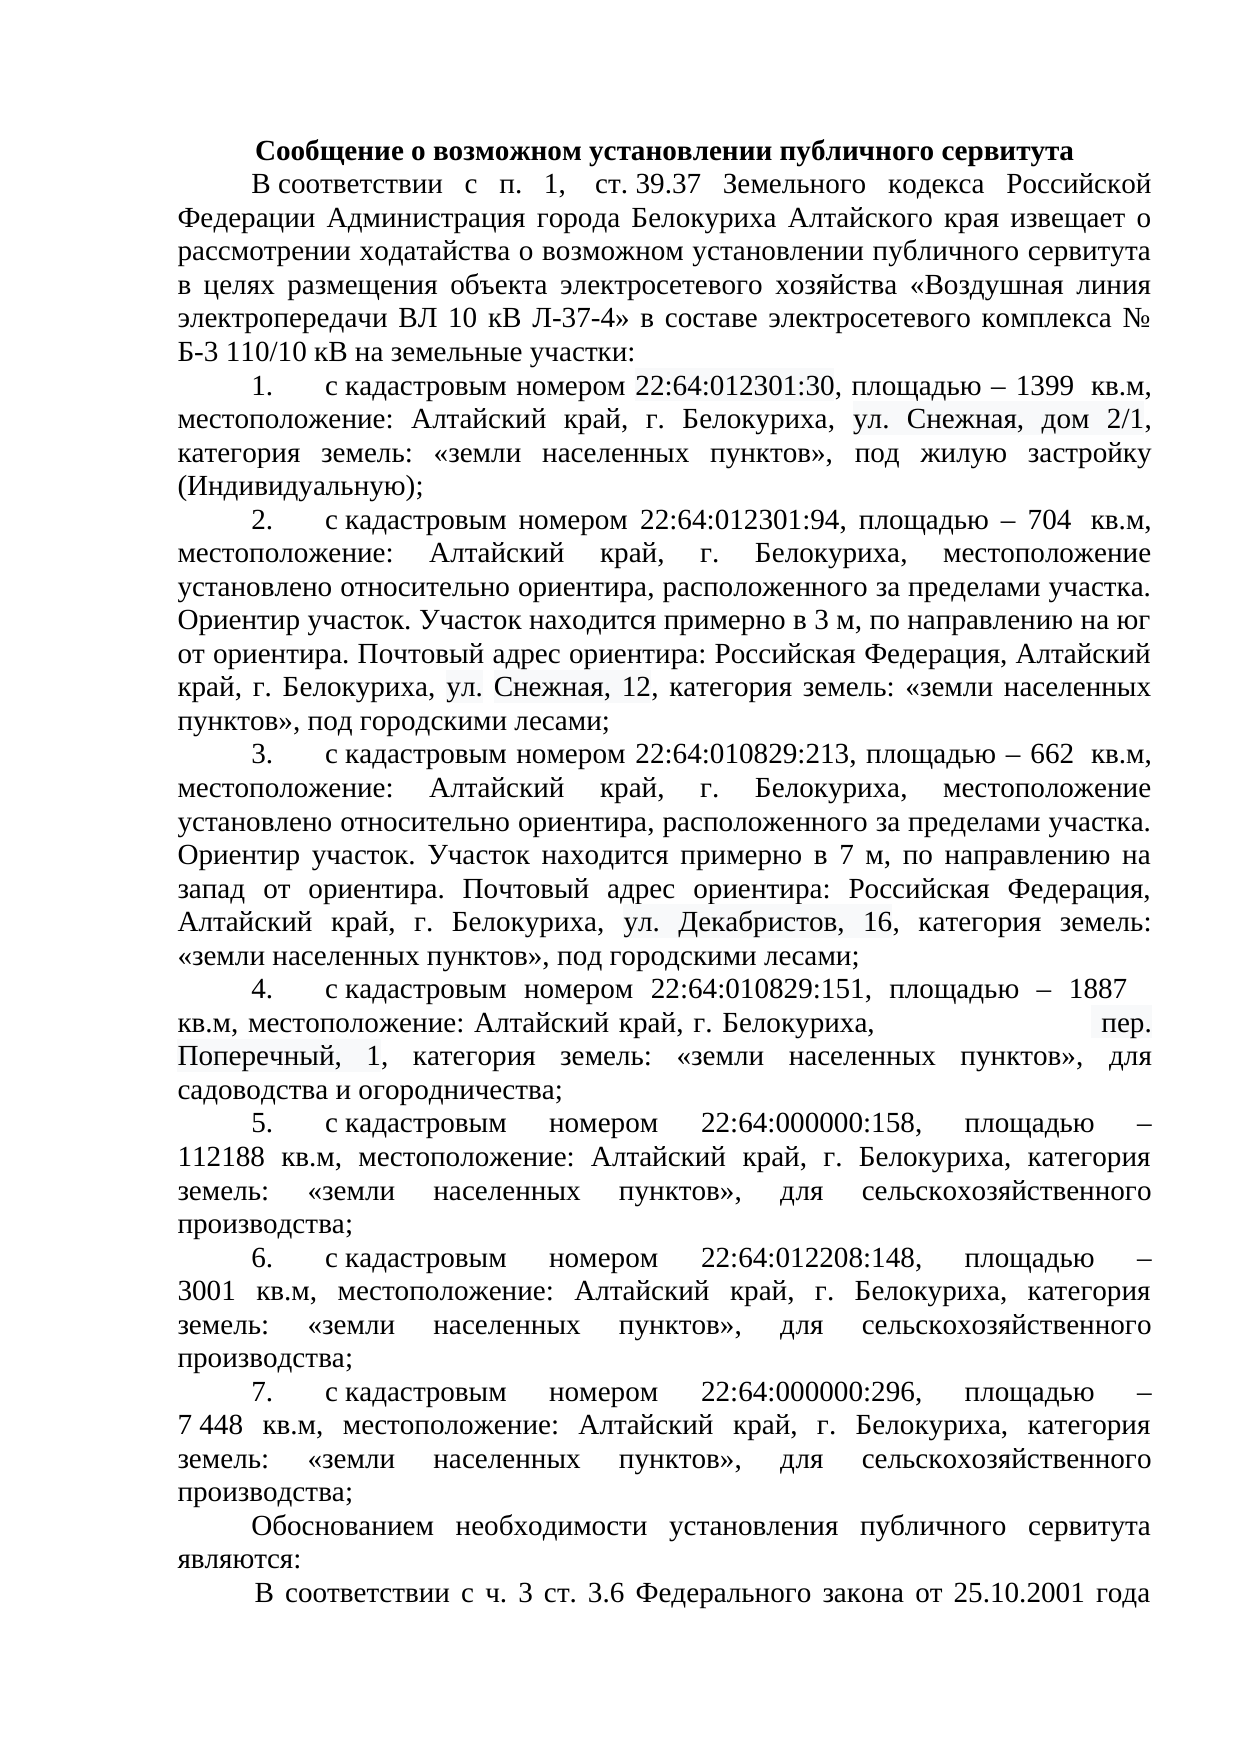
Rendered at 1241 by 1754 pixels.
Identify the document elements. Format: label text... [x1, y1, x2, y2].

list с кадастровым номером 22:64:012208:148, площадью – 3001 кв.м, местоположение: Алтайский край, г. Белокуриха, категория земель: «земли населенных пунктов», для сельскохозяйственного производства; [177, 1240, 1152, 1374]
text Обоснованием необходимости установления публичного сервитута являются: [177, 1508, 1152, 1575]
text В соответствии с п. 1, ст. 39.37 Земельного кодекса Российской Федерации Администрация города Белокуриха Алтайского края извещает о рассмотрении ходатайства о возможном установлении публичного сервитута в целях размещения объекта электросетевого хозяйства «Воздушная линия электропередачи ВЛ 10 кВ Л-37-4» в составе электросетевого комплекса № Б-3 110/10 кВ на земельные участки: [177, 166, 1152, 368]
text Сообщение о возможном установлении публичного сервитута [177, 133, 1152, 166]
list с кадастровым номером 22:64:000000:158, площадью – 112188 кв.м, местоположение: Алтайский край, г. Белокуриха, категория земель: «земли населенных пунктов», для сельскохозяйственного производства; [177, 1106, 1152, 1240]
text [177, 1575, 1152, 1609]
list с кадастровым номером 22:64:010829:151, площадью – 1887 кв.м, местоположение: Алтайский край, г. Белокуриха, пер. Поперечный, 1, категория земель: «земли населенных пунктов», для садоводства и огородничества; [177, 971, 1152, 1106]
list с кадастровым номером 22:64:012301:94, площадью – 704 кв.м, местоположение: Алтайский край, г. Белокуриха, местоположение установлено относительно ориентира, расположенного за пределами участка. Ориентир участок. Участок находится примерно в 3 м, по направлению на юг от ориентира. Почтовый адрес ориентира: Российская Федерация, Алтайский край, г. Белокуриха, ул. Снежная, 12, категория земель: «земли населенных пунктов», под городскими лесами; [177, 502, 1152, 737]
list с кадастровым номером 22:64:010829:213, площадью – 662 кв.м, местоположение: Алтайский край, г. Белокуриха, местоположение установлено относительно ориентира, расположенного за пределами участка. Ориентир участок. Участок находится примерно в 7 м, по направлению на запад от ориентира. Почтовый адрес ориентира: Российская Федерация, Алтайский край, г. Белокуриха, ул. Декабристов, 16, категория земель: «земли населенных пунктов», под городскими лесами; [177, 737, 1152, 971]
list с кадастровым номером 22:64:000000:296, площадью – 7 448 кв.м, местоположение: Алтайский край, г. Белокуриха, категория земель: «земли населенных пунктов», для сельскохозяйственного производства; [177, 1374, 1152, 1508]
list с кадастровым номером 22:64:012301:30, площадью – 1399 кв.м, местоположение: Алтайский край, г. Белокуриха, ул. Снежная, дом 2/1, категория земель: «земли населенных пунктов», под жилую застройку (Индивидуальную); [177, 368, 1152, 502]
